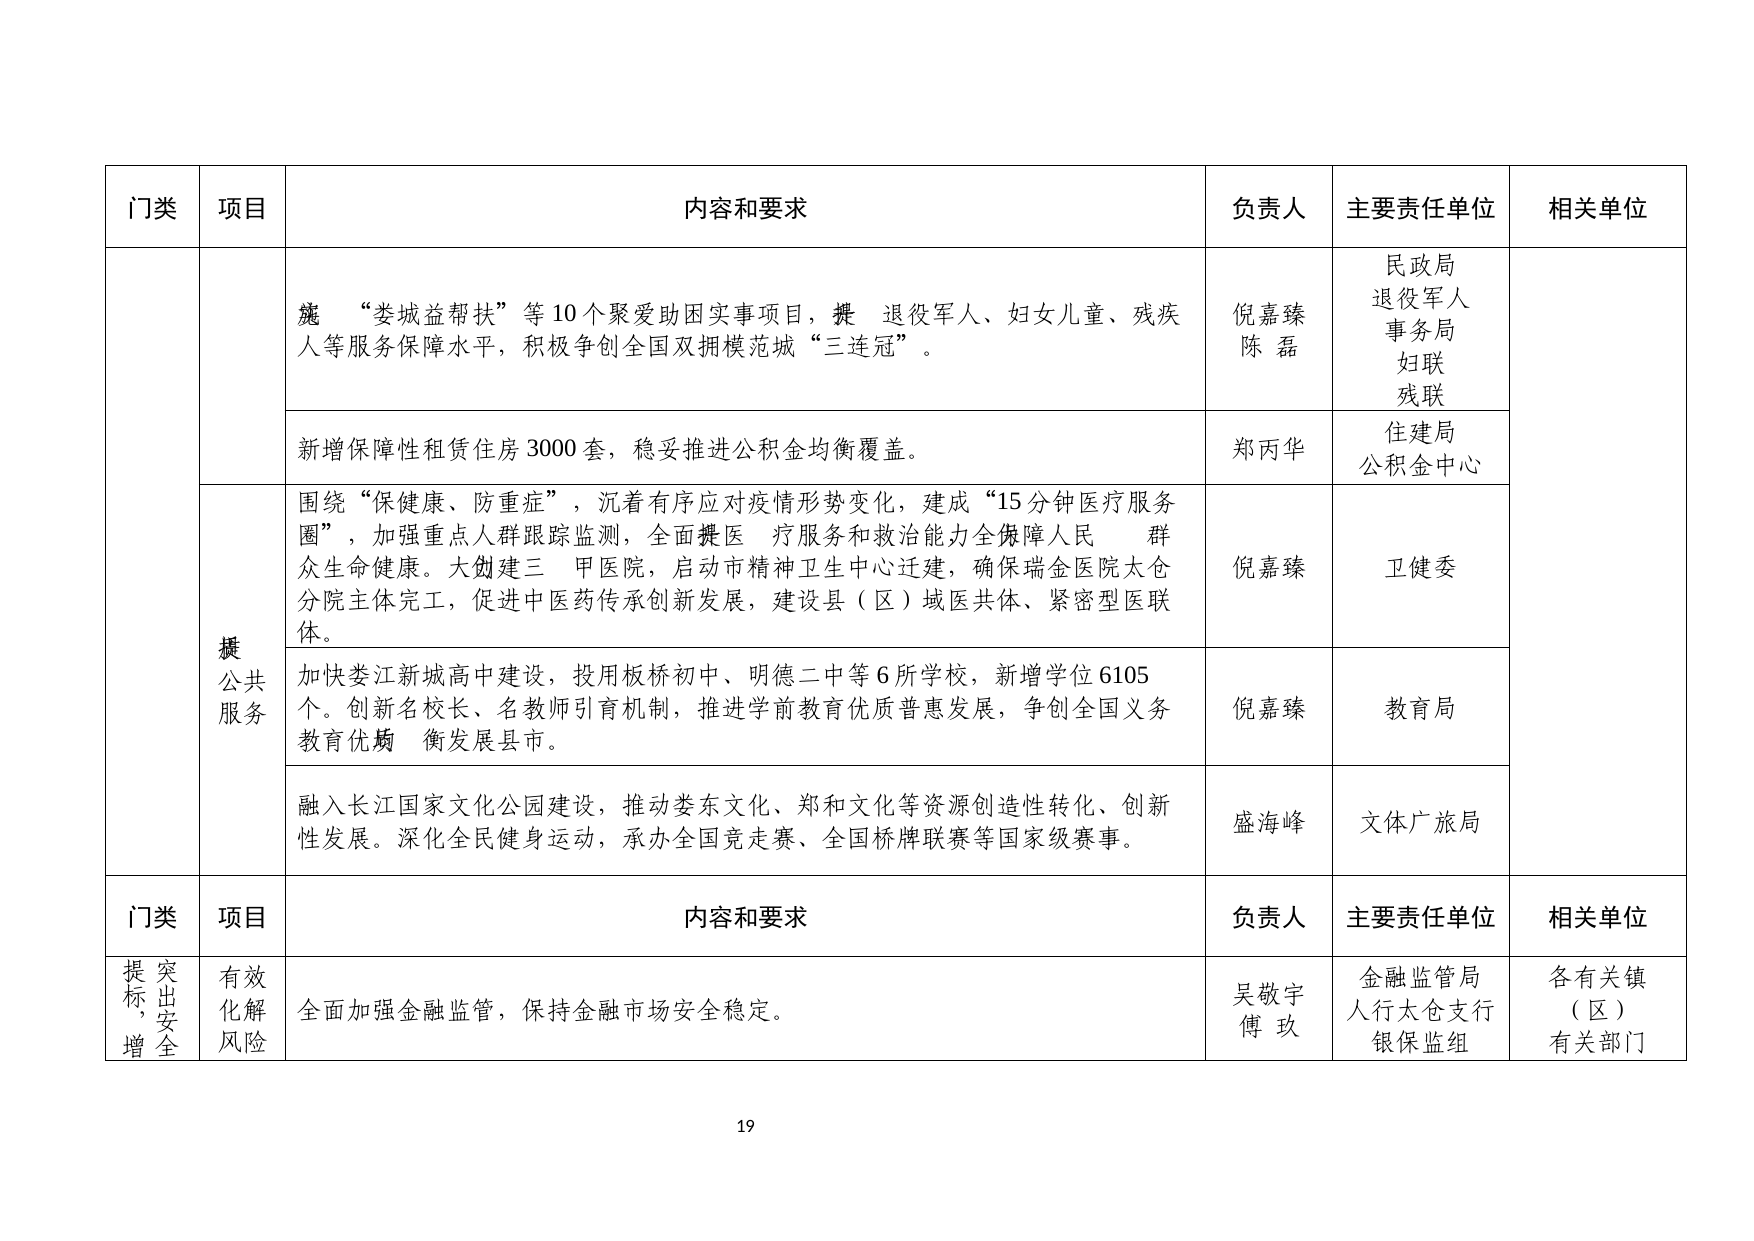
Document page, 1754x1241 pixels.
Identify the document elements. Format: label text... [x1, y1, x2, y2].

table_cell 新增保障性租赁住房3000套，稳妥推进公积金均衡覆盖。 [286, 411, 1205, 483]
table_cell 融入长江国家文化公园建设，推动娄东文化、郑和文化等资源创造性转化、创新性发展。深化全民健身运动，承办全国竞走赛、全国桥牌联赛等国家级赛事。 [286, 766, 1205, 874]
table_cell 内容和要求 [286, 876, 1205, 956]
table_cell 住建局 公积金中心 [1333, 411, 1509, 483]
table_cell 有效化解风险隐患 [200, 957, 285, 1060]
table_cell 门类 [106, 876, 199, 956]
table_cell 加快娄江新城高中建设，投用板桥初中、明德二中等6所学校，新增学位6105个。创新名校长、名教师引育机制，推进学前教育优质普惠发展，争创全国义务教育优质均衡发展县市。 [286, 648, 1205, 765]
table_cell 卫健委 [1333, 485, 1509, 647]
table_cell 文体广旅局 [1333, 766, 1509, 874]
table_header 内容和要求 [286, 166, 1205, 247]
table_cell 倪嘉臻 [1206, 485, 1332, 647]
table_cell 主要责任单位 [1333, 876, 1509, 956]
table_cell 盛海峰 [1206, 766, 1332, 874]
table_cell 全面加强金融监管，保持金融市场安全稳定。 [286, 957, 1205, 1060]
table_cell 倪嘉臻 陈 磊 [1206, 248, 1332, 410]
table_cell 教育局 [1333, 648, 1509, 765]
table_cell 项目 [200, 876, 285, 956]
table_cell 吴敬宇 傅 玖 [1206, 957, 1332, 1060]
table_cell 提质公共服务 [200, 485, 285, 874]
table_cell 围绕“保健康、防重症”，沉着有序应对疫情形势变化，建成“15分钟医疗服务圈”，加强重点人群跟踪监测，全面提升医疗服务和救治能力，全力保障人民群众生命健康。大力创建三甲医院，启动市精神卫生中心迁建，确保瑞金医院太仓分院主体完工，促进中医药传承创新发展，建设县（区）域医共体、紧密型医联体。 [286, 485, 1205, 647]
table_header 相关单位 [1510, 166, 1686, 247]
table_cell 负责人 [1206, 876, 1332, 956]
table_cell 实施“娄城益帮扶”等10个聚爱助困实事项目，提升退役军人、妇女儿童、残疾人等服务保障水平，积极争创全国双拥模范城“三连冠”。 [286, 248, 1205, 410]
table_header 主要责任单位 [1333, 166, 1509, 247]
table_cell 郑丙华 [1206, 411, 1332, 483]
table_cell 相关单位 [1510, 876, 1686, 956]
table_cell 各有关镇（区） 有关部门 [1510, 957, 1686, 1060]
table_cell 突出安全提标，增强社会风险防范力 [106, 957, 199, 1060]
table_cell 倪嘉臻 [1206, 648, 1332, 765]
table_header 项目 [200, 166, 285, 247]
table_header 负责人 [1206, 166, 1332, 247]
table_cell 金融监管局 人行太仓支行 银保监组 [1333, 957, 1509, 1060]
table_cell 民政局 退役军人 事务局 妇联 残联 [1333, 248, 1509, 410]
table_header 门类 [106, 166, 199, 247]
